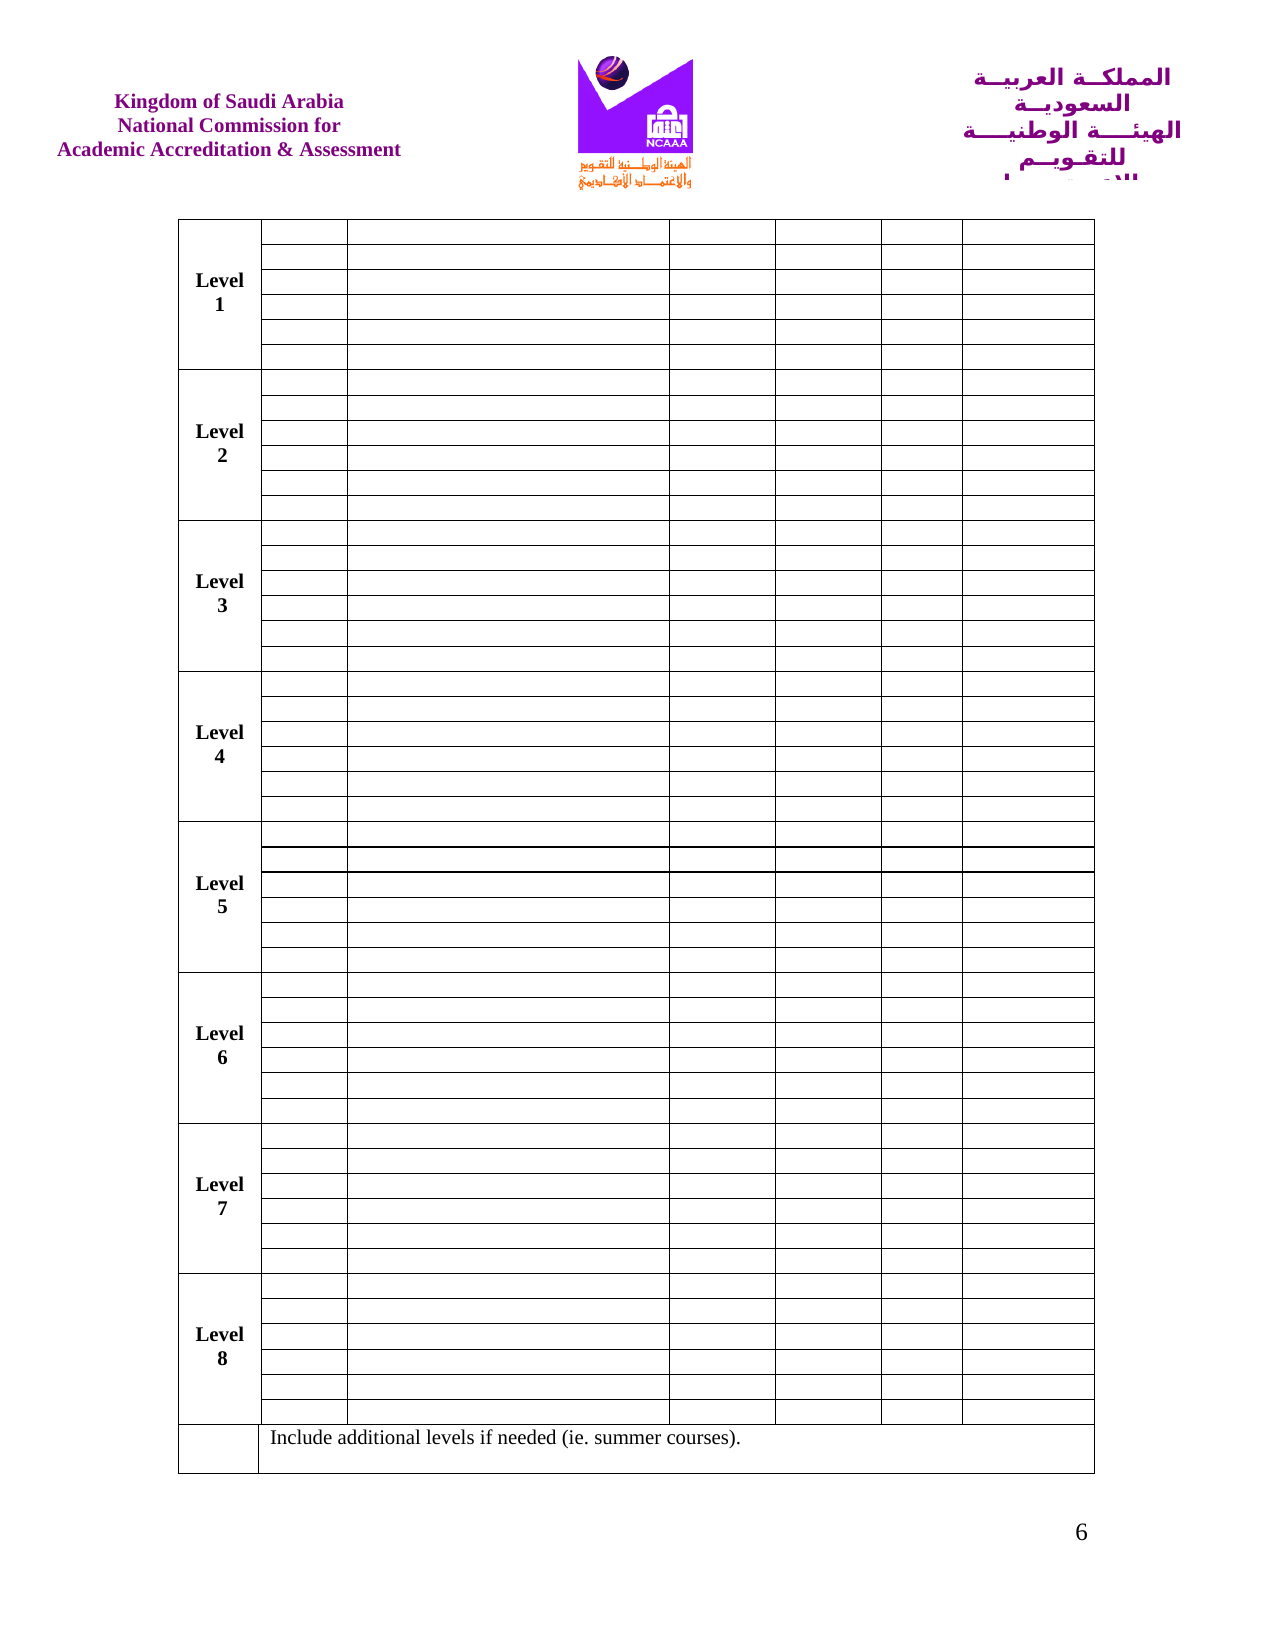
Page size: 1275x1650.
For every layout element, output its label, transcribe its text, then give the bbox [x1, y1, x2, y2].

table_cell [670, 1274, 775, 1298]
table_cell [348, 1174, 669, 1198]
table_cell [963, 1350, 1094, 1373]
table_cell [348, 822, 669, 846]
table_cell [262, 270, 347, 294]
table_cell [348, 345, 669, 369]
table_cell [963, 1149, 1094, 1173]
table_cell [776, 797, 881, 821]
table_cell [776, 421, 881, 445]
table_cell [882, 370, 962, 394]
table_cell [776, 1249, 881, 1273]
table_cell [262, 873, 347, 897]
table_cell [670, 848, 775, 871]
table_cell Level 5 [179, 822, 261, 972]
table_cell [963, 295, 1094, 319]
table_cell [348, 1048, 669, 1072]
table_cell [262, 1249, 347, 1273]
table_cell [670, 1048, 775, 1072]
table_cell [963, 1073, 1094, 1097]
table_cell [776, 295, 881, 319]
table_cell [882, 245, 962, 269]
table_cell [348, 722, 669, 746]
table_cell [348, 521, 669, 545]
table_cell [776, 396, 881, 419]
table_cell [348, 1400, 669, 1424]
table_cell [963, 822, 1094, 846]
table_cell [776, 1124, 881, 1148]
table_cell [348, 1149, 669, 1173]
table_cell [963, 220, 1094, 244]
table_cell [776, 571, 881, 595]
table_cell [348, 1324, 669, 1348]
table_cell [963, 973, 1094, 997]
table_cell [348, 245, 669, 269]
table_cell [670, 446, 775, 470]
table_cell [262, 1400, 347, 1424]
table_cell [963, 1224, 1094, 1248]
table_cell [776, 1274, 881, 1298]
table_cell [670, 1299, 775, 1323]
table_cell [776, 220, 881, 244]
table_cell [882, 973, 962, 997]
table_cell [670, 1174, 775, 1198]
table_cell [670, 1199, 775, 1223]
table_cell [963, 320, 1094, 344]
table_cell [776, 948, 881, 972]
table_cell [776, 672, 881, 696]
table_cell [882, 396, 962, 419]
table_cell [776, 1375, 881, 1399]
table_cell [670, 1224, 775, 1248]
table_cell [348, 1274, 669, 1298]
table_cell [262, 1199, 347, 1223]
table_cell [776, 1400, 881, 1424]
table_cell [776, 1350, 881, 1373]
table_cell [776, 345, 881, 369]
table_cell [776, 697, 881, 721]
table_cell [670, 822, 775, 846]
table_cell [882, 1249, 962, 1273]
table_cell [262, 697, 347, 721]
table_cell [348, 998, 669, 1022]
table_cell [262, 1073, 347, 1097]
table_cell [670, 596, 775, 620]
table_cell [963, 1324, 1094, 1348]
table_cell [262, 546, 347, 570]
table_cell [348, 1073, 669, 1097]
table_cell [776, 1023, 881, 1047]
table_cell [963, 797, 1094, 821]
table_cell [776, 1199, 881, 1223]
table_cell [670, 873, 775, 897]
table_cell [348, 571, 669, 595]
table_cell [882, 596, 962, 620]
table_cell [670, 697, 775, 721]
table_cell [670, 1099, 775, 1122]
table_cell [776, 446, 881, 470]
table_cell Include additional levels if needed (ie. summer courses). [259, 1425, 1094, 1473]
table_cell [882, 1199, 962, 1223]
table_cell [262, 1350, 347, 1373]
table_cell [670, 923, 775, 947]
table_cell [348, 973, 669, 997]
table_cell [882, 1048, 962, 1072]
table_cell [348, 1224, 669, 1248]
table_cell [776, 973, 881, 997]
table_cell [882, 220, 962, 244]
table_cell [776, 772, 881, 796]
table_cell [776, 1224, 881, 1248]
table_cell [776, 320, 881, 344]
table_cell Level 1 [179, 220, 261, 369]
table_cell [348, 546, 669, 570]
table_cell [670, 647, 775, 671]
table_cell [882, 697, 962, 721]
table_cell [776, 546, 881, 570]
table_cell [882, 1023, 962, 1047]
table_cell [348, 1199, 669, 1223]
table_cell [262, 1124, 347, 1148]
table_cell [670, 370, 775, 394]
table_cell [670, 1149, 775, 1173]
table_cell [262, 571, 347, 595]
table_cell [262, 1274, 347, 1298]
table_cell Level 6 [179, 973, 261, 1122]
table_cell [670, 546, 775, 570]
table_cell [882, 1274, 962, 1298]
table_cell [963, 722, 1094, 746]
table_cell [882, 647, 962, 671]
table_cell [963, 898, 1094, 922]
table_cell [963, 596, 1094, 620]
table_cell [348, 220, 669, 244]
table_cell [882, 998, 962, 1022]
table_cell [963, 245, 1094, 269]
table_cell [670, 1350, 775, 1373]
table_cell [776, 471, 881, 495]
table_cell [963, 923, 1094, 947]
table_cell [963, 1023, 1094, 1047]
table_cell [262, 747, 347, 771]
table_cell [776, 596, 881, 620]
table_cell [776, 1299, 881, 1323]
table_cell [882, 1350, 962, 1373]
table_cell [963, 1400, 1094, 1424]
table_cell [348, 270, 669, 294]
table_cell [963, 1048, 1094, 1072]
table_cell [262, 1149, 347, 1173]
table_cell [262, 320, 347, 344]
table_cell [776, 647, 881, 671]
table_cell [963, 1375, 1094, 1399]
table_cell [882, 446, 962, 470]
table_cell [670, 722, 775, 746]
table_cell [262, 345, 347, 369]
table_cell [963, 521, 1094, 545]
table_cell [882, 571, 962, 595]
table_cell [963, 672, 1094, 696]
table_cell [262, 1324, 347, 1348]
table_cell [882, 948, 962, 972]
table_cell [963, 948, 1094, 972]
table_cell [963, 546, 1094, 570]
table_cell [670, 898, 775, 922]
table_cell [262, 1048, 347, 1072]
table_cell [882, 1099, 962, 1122]
table_cell [776, 822, 881, 846]
table_cell [882, 471, 962, 495]
table_cell [670, 396, 775, 419]
table_cell [670, 421, 775, 445]
table_cell [262, 421, 347, 445]
table_cell [776, 270, 881, 294]
table_cell [670, 1124, 775, 1148]
table_cell [963, 1174, 1094, 1198]
table_cell [963, 270, 1094, 294]
table_cell [963, 873, 1094, 897]
table_cell [348, 471, 669, 495]
table_cell [776, 747, 881, 771]
table_cell [882, 295, 962, 319]
table_cell [262, 596, 347, 620]
table_cell [262, 370, 347, 394]
table_cell [776, 998, 881, 1022]
table_cell [670, 948, 775, 972]
table_cell [963, 1099, 1094, 1122]
table_cell [963, 697, 1094, 721]
table_cell [963, 421, 1094, 445]
table_cell [963, 496, 1094, 520]
table_cell [348, 797, 669, 821]
table_cell [348, 672, 669, 696]
table_cell [776, 245, 881, 269]
table_cell [262, 220, 347, 244]
table_cell [963, 772, 1094, 796]
table_cell [348, 370, 669, 394]
table_cell [670, 1073, 775, 1097]
table_cell [348, 596, 669, 620]
table_cell [882, 1224, 962, 1248]
table_cell [670, 1400, 775, 1424]
table_cell [882, 672, 962, 696]
table_cell [963, 998, 1094, 1022]
table_cell [963, 446, 1094, 470]
table_cell [776, 1073, 881, 1097]
table_cell Level 2 [179, 370, 261, 520]
table_cell [262, 848, 347, 871]
table_cell [882, 1174, 962, 1198]
table_cell [963, 345, 1094, 369]
table_cell [262, 396, 347, 419]
table_cell [670, 973, 775, 997]
table_cell [670, 320, 775, 344]
table_cell [670, 1375, 775, 1399]
table_cell Level 4 [179, 672, 261, 821]
table_cell [882, 621, 962, 646]
table_cell [776, 1099, 881, 1122]
table_cell [348, 873, 669, 897]
table_cell [670, 295, 775, 319]
table_cell [963, 1249, 1094, 1273]
table_cell [262, 998, 347, 1022]
table_cell [882, 722, 962, 746]
table_cell [882, 1400, 962, 1424]
table_cell [670, 245, 775, 269]
table_cell [882, 923, 962, 947]
table_cell [882, 320, 962, 344]
table_cell [262, 647, 347, 671]
table_cell [262, 446, 347, 470]
table_cell [882, 1073, 962, 1097]
table_cell [882, 345, 962, 369]
table_cell [882, 496, 962, 520]
table_cell [776, 496, 881, 520]
table_cell [670, 345, 775, 369]
table_cell [179, 1425, 258, 1473]
table_cell [262, 1224, 347, 1248]
table_cell Level 8 [179, 1274, 261, 1424]
table_cell [348, 747, 669, 771]
table_cell [348, 923, 669, 947]
table_cell [348, 697, 669, 721]
table_cell [262, 772, 347, 796]
table_cell [776, 873, 881, 897]
table_cell [882, 747, 962, 771]
table_cell [262, 973, 347, 997]
table_cell [963, 1274, 1094, 1298]
table_cell [348, 948, 669, 972]
table_cell [963, 471, 1094, 495]
table_cell [348, 295, 669, 319]
table_cell [882, 270, 962, 294]
table_cell [882, 421, 962, 445]
table_cell [348, 1023, 669, 1047]
table_cell [963, 621, 1094, 646]
table_cell [776, 923, 881, 947]
table_cell [670, 471, 775, 495]
table_cell [882, 1149, 962, 1173]
table_cell [963, 647, 1094, 671]
table_cell [882, 1324, 962, 1348]
table_cell [348, 848, 669, 871]
table_cell Level 7 [179, 1124, 261, 1273]
table_cell [882, 797, 962, 821]
table_cell [776, 898, 881, 922]
table_cell [670, 1023, 775, 1047]
table_cell [262, 1023, 347, 1047]
table_cell [776, 1174, 881, 1198]
table_cell [348, 1249, 669, 1273]
table_cell [262, 295, 347, 319]
table_cell [348, 772, 669, 796]
table_cell [348, 496, 669, 520]
table_cell [262, 1174, 347, 1198]
table_cell [963, 1299, 1094, 1323]
table_cell [963, 571, 1094, 595]
table_cell [882, 1375, 962, 1399]
table_cell [262, 245, 347, 269]
table_cell [262, 672, 347, 696]
table_cell [963, 848, 1094, 871]
table_cell [348, 1124, 669, 1148]
table_cell [262, 1375, 347, 1399]
picture [540, 26, 713, 206]
table_cell [262, 822, 347, 846]
table_cell [670, 1249, 775, 1273]
table_cell [963, 396, 1094, 419]
table_cell [348, 621, 669, 646]
table_cell [882, 1124, 962, 1148]
table_cell [670, 220, 775, 244]
table_cell [882, 546, 962, 570]
table_cell [670, 672, 775, 696]
table_cell [670, 270, 775, 294]
table_cell [963, 370, 1094, 394]
table_cell [348, 1099, 669, 1122]
table_cell [670, 621, 775, 646]
table_cell [776, 521, 881, 545]
table_cell [776, 1048, 881, 1072]
table_cell [348, 446, 669, 470]
table_cell [262, 471, 347, 495]
table_cell [348, 396, 669, 419]
table_cell [262, 1099, 347, 1122]
table_cell [262, 898, 347, 922]
table_cell [670, 571, 775, 595]
table_cell [882, 848, 962, 871]
table_cell [348, 1350, 669, 1373]
table_cell [776, 722, 881, 746]
table_cell [776, 1324, 881, 1348]
table_cell [670, 521, 775, 545]
table_cell [776, 621, 881, 646]
table_cell [882, 772, 962, 796]
table_cell [262, 923, 347, 947]
table_cell [670, 747, 775, 771]
table_cell [262, 496, 347, 520]
table_cell [348, 320, 669, 344]
table_cell [670, 496, 775, 520]
table_cell [963, 1124, 1094, 1148]
table_cell [776, 1149, 881, 1173]
table_cell [882, 898, 962, 922]
table_cell [262, 621, 347, 646]
table_cell [882, 521, 962, 545]
table_cell [670, 1324, 775, 1348]
table_cell [262, 521, 347, 545]
table_cell [882, 873, 962, 897]
table_cell [670, 797, 775, 821]
table_cell [776, 370, 881, 394]
table_cell [348, 421, 669, 445]
table_cell [262, 1299, 347, 1323]
table_cell [348, 1375, 669, 1399]
table_cell [262, 797, 347, 821]
table_cell [882, 1299, 962, 1323]
table_cell [670, 772, 775, 796]
table_cell [963, 747, 1094, 771]
table_cell [262, 948, 347, 972]
table_cell [670, 998, 775, 1022]
table_cell [348, 898, 669, 922]
table_cell [262, 722, 347, 746]
table_cell [348, 647, 669, 671]
table_cell [776, 848, 881, 871]
table_cell [882, 822, 962, 846]
table_cell [348, 1299, 669, 1323]
table_cell Level 3 [179, 521, 261, 671]
table_cell [963, 1199, 1094, 1223]
